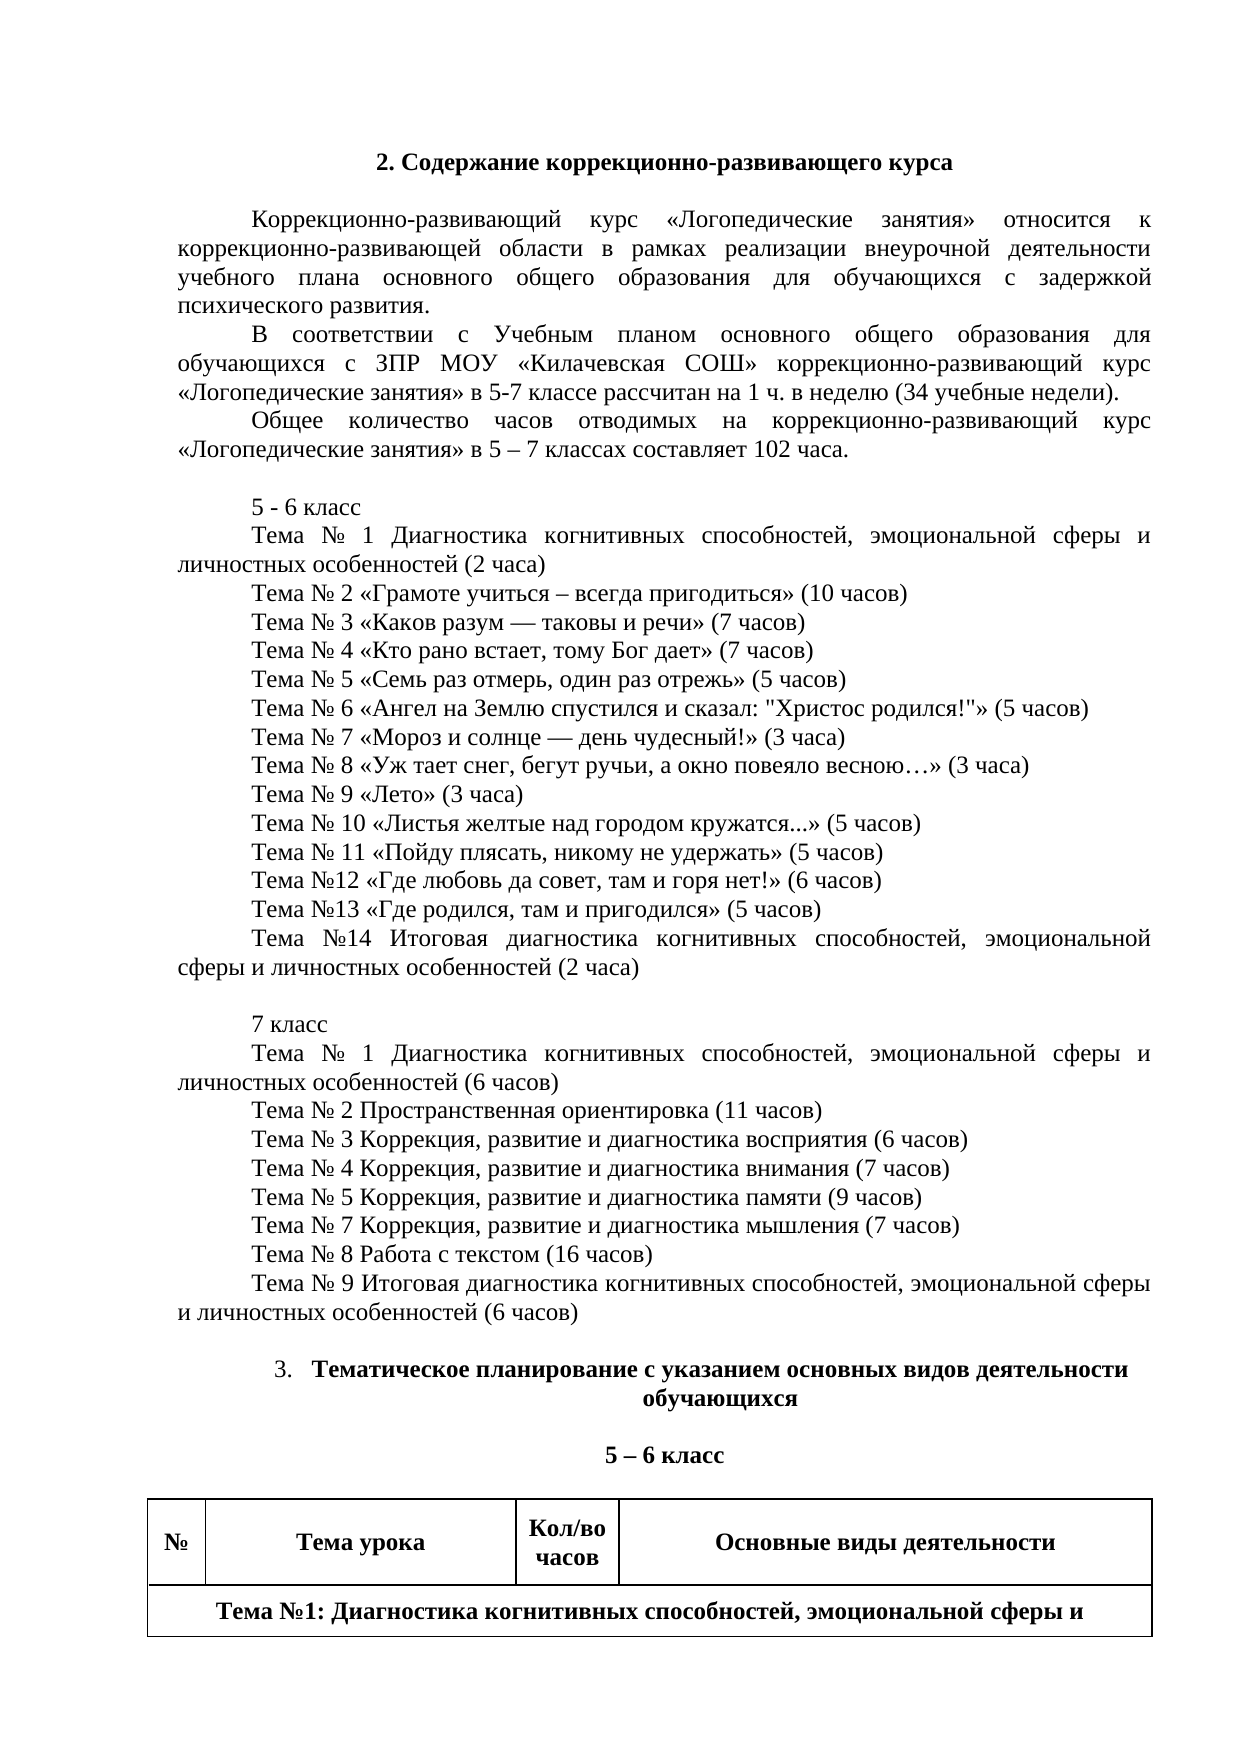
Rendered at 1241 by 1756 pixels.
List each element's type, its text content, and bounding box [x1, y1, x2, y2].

text Тема № 7 «Мороз и солнце — день чудесный!» (3 часа) [177, 722, 1152, 751]
text Тема № 6 «Ангел на Землю спустился и сказал: "Христос родился!"» (5 часов) [177, 693, 1152, 722]
text Тема № 8 «Уж тает снег, бегут ручьи, а окно повеяло весною…» (3 часа) [177, 751, 1152, 779]
text Тема № 3 «Каков разум — таковы и речи» (7 часов) [177, 607, 1152, 636]
text 5 – 6 класс [177, 1441, 1152, 1469]
table_header Основные виды деятельности [620, 1500, 1151, 1584]
text Тема №13 «Где родился, там и пригодился» (5 часов) [177, 894, 1152, 923]
text Тема № 10 «Листья желтые над городом кружатся...» (5 часов) [177, 808, 1152, 837]
text Тема № 11 «Пойду плясать, никому не удержать» (5 часов) [177, 837, 1152, 866]
text Тема № 9 Итоговая диагностика когнитивных способностей, эмоциональной сферы и личностных особенностей (6 часов) [177, 1268, 1152, 1326]
text Тема № 3 Коррекция, развитие и диагностика восприятия (6 часов) [177, 1124, 1152, 1153]
text В соответствии с Учебным планом основного общего образования для обучающихся с ЗПР МОУ «Килачевская СОШ» коррекционно-развивающий курс «Логопедические занятия» в 5-7 классе рассчитан на 1 ч. в неделю (34 учебные недели). [177, 319, 1152, 406]
text Тема №12 «Где любовь да совет, там и горя нет!» (6 часов) [177, 866, 1152, 894]
text Тема № 4 Коррекция, развитие и диагностика внимания (7 часов) [177, 1153, 1152, 1182]
text Тема № 7 Коррекция, развитие и диагностика мышления (7 часов) [177, 1211, 1152, 1239]
text Тема № 2 Пространственная ориентировка (11 часов) [177, 1096, 1152, 1124]
table_header Кол/во часов [517, 1500, 618, 1584]
text 5 - 6 класс [177, 492, 1152, 521]
text Тема №14 Итоговая диагностика когнитивных способностей, эмоциональной сферы и личностных особенностей (2 часа) [177, 923, 1152, 981]
text Тема № 4 «Кто рано встает, тому Бог дает» (7 часов) [177, 636, 1152, 664]
text Коррекционно-развивающий курс «Логопедические занятия» относится к коррекционно-развивающей области в рамках реализации внеурочной деятельности учебного плана основного общего образования для обучающихся с задержкой психического развития. [177, 204, 1152, 319]
text 7 класс [177, 1009, 1152, 1038]
text Тема № 5 Коррекция, развитие и диагностика памяти (9 часов) [177, 1182, 1152, 1211]
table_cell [148, 1585, 1151, 1636]
text Тема № 5 «Семь раз отмерь, один раз отрежь» (5 часов) [177, 664, 1152, 693]
text 2. Содержание коррекционно-развивающего курса [177, 118, 1152, 176]
table_header № [148, 1500, 205, 1584]
list Общее количество часов отводимых на коррекционно-развивающий курс «Логопедические занятия» в 5 – 7 классах составляет 102 часа. [177, 406, 1152, 463]
text Тема № 9 «Лето» (3 часа) [177, 779, 1152, 808]
text Тема № 1 Диагностика когнитивных способностей, эмоциональной сферы и личностных особенностей (2 часа) [177, 521, 1152, 578]
table_header Тема урока [206, 1500, 515, 1584]
text Тема № 2 «Грамоте учиться – всегда пригодиться» (10 часов) [177, 578, 1152, 607]
text Тема № 8 Работа с текстом (16 часов) [177, 1239, 1152, 1268]
list Тематическое планирование с указанием основных видов деятельности обучающихся [251, 1354, 1152, 1412]
text Тема № 1 Диагностика когнитивных способностей, эмоциональной сферы и личностных особенностей (6 часов) [177, 1038, 1152, 1096]
